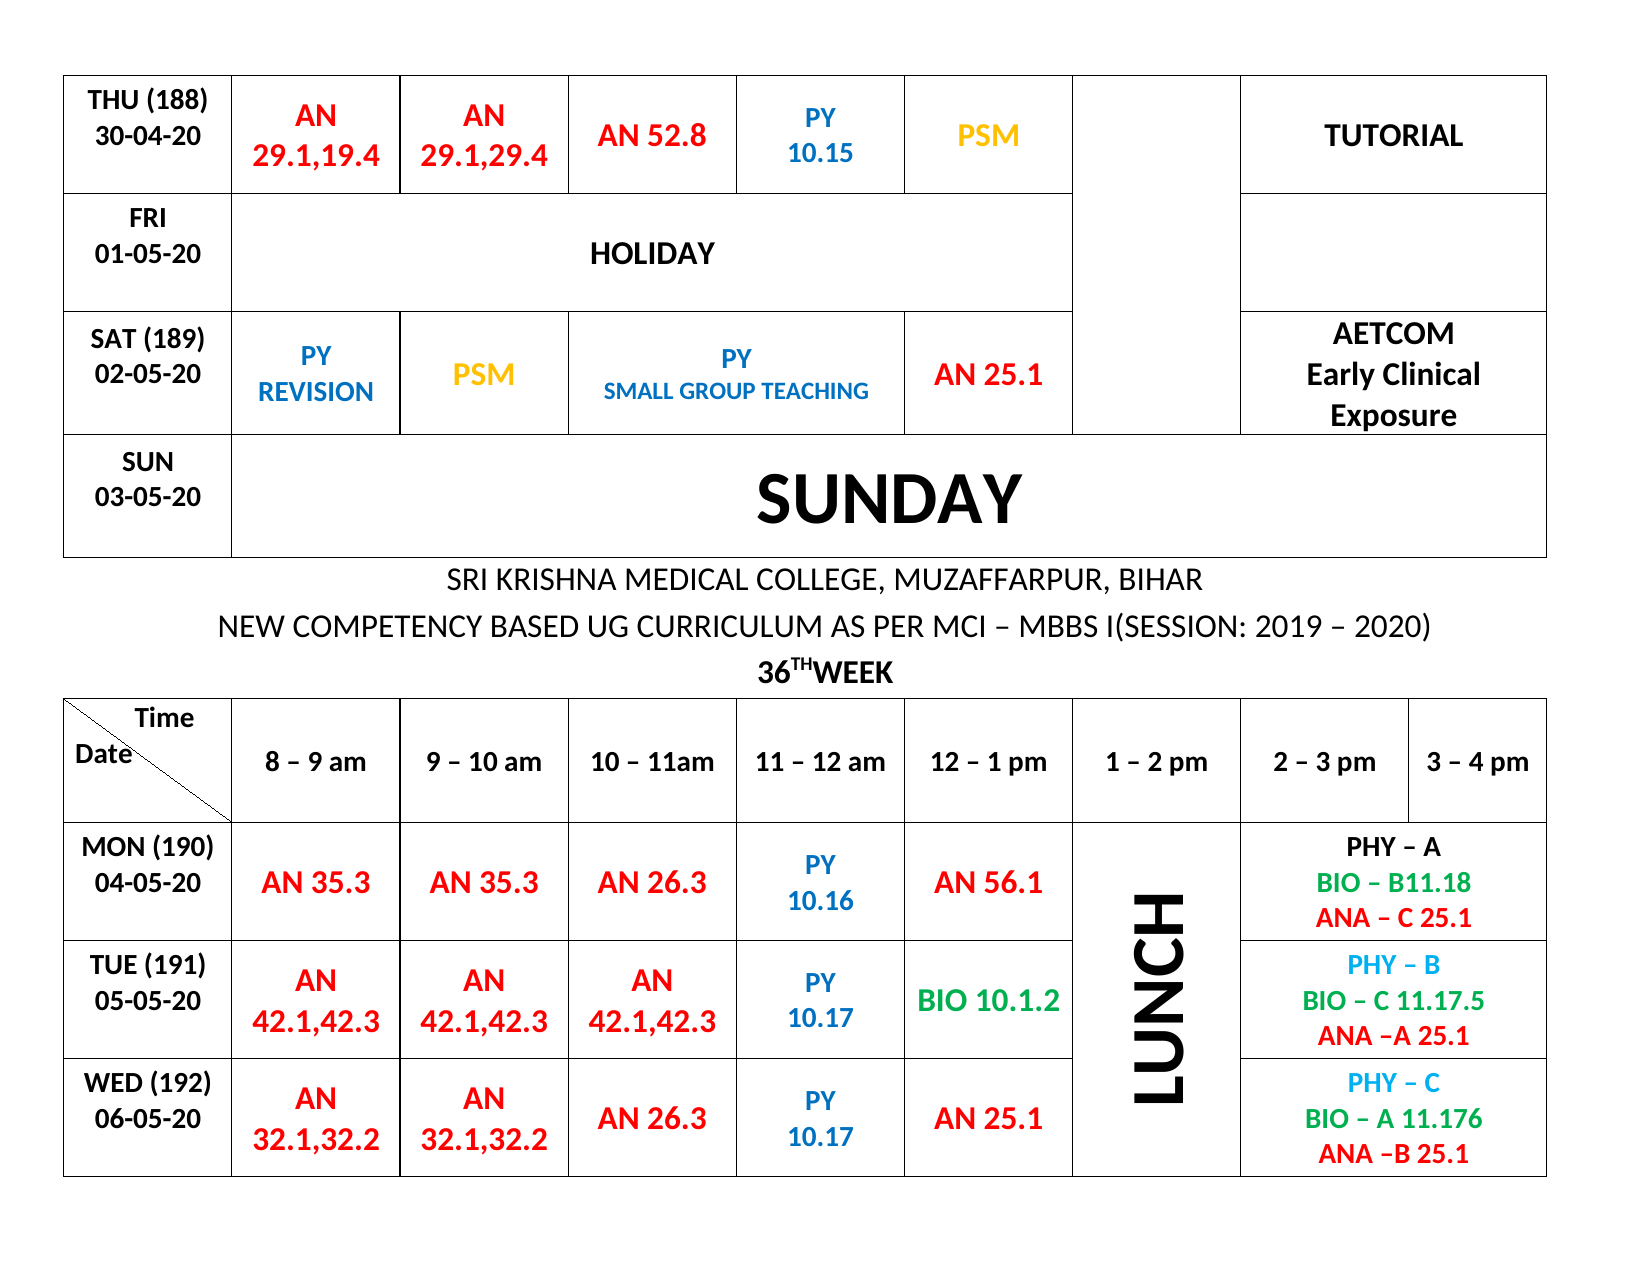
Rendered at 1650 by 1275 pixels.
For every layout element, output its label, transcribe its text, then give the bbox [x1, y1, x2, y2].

table_cell AN 56.1 [905, 823, 1072, 940]
table_cell AETCOM Early Clinical Exposure [1241, 312, 1546, 434]
table_cell AN 42.1,42.3 [569, 941, 736, 1058]
table_cell AN 25.1 [905, 1059, 1072, 1176]
table_header 1 – 2 pm [1073, 699, 1240, 822]
table_cell PHY – B BIO – C 11.17.5 ANA –A 25.1 [1241, 941, 1546, 1058]
table_header 8 – 9 am [232, 699, 399, 822]
table_header 9 – 10 am [401, 699, 568, 822]
table_header 2 – 3 pm [1241, 699, 1408, 822]
table_cell [1241, 194, 1546, 311]
table_header 3 – 4 pm [1409, 699, 1546, 822]
table_cell AN 26.3 [569, 823, 736, 940]
table_cell AN 29.1,29.4 [401, 76, 568, 193]
table_cell AN 42.1,42.3 [232, 941, 399, 1058]
table_cell MON (190) 04-05-20 [64, 823, 231, 940]
table_cell AN 35.3 [232, 823, 399, 940]
table_cell PY 10.15 [737, 76, 904, 193]
table_cell WED (192) 06-05-20 [64, 1059, 231, 1176]
table_cell TUTORIAL [1241, 76, 1546, 193]
table_cell PHY – A BIO – B11.18 ANA – C 25.1 [1241, 823, 1546, 940]
table_cell TUE (191) 05-05-20 [64, 941, 231, 1058]
table_cell BIO 10.1.2 [905, 941, 1072, 1058]
table_cell PY 10.17 [737, 941, 904, 1058]
table_cell PSM [401, 312, 568, 434]
table_cell AN 35.3 [401, 823, 568, 940]
table_header 10 – 11am [569, 699, 736, 822]
table_cell AN 52.8 [569, 76, 736, 193]
table_cell AN 26.3 [569, 1059, 736, 1176]
table_cell PY 10.16 [737, 823, 904, 940]
table_cell LUNCH [1073, 823, 1240, 1176]
table_cell SUNDAY [232, 435, 1546, 557]
table_cell AN 32.1,32.2 [232, 1059, 399, 1176]
table_cell FRI 01-05-20 [64, 194, 231, 311]
table_cell AN 32.1,32.2 [401, 1059, 568, 1176]
text NEW COMPETENCY BASED UG CURRICULUM AS PER MCI – MBBS I(SESSION: 2019 – 2020) [75, 605, 1575, 646]
table_cell PSM [905, 76, 1072, 193]
text 36THWEEK [75, 652, 1575, 692]
table_header Time Date [64, 699, 231, 822]
text SRI KRISHNA MEDICAL COLLEGE, MUZAFFARPUR, BIHAR [75, 558, 1575, 599]
table_cell THU (188) 30-04-20 [64, 76, 231, 193]
table_cell PHY – C BIO – A 11.176 ANA –B 25.1 [1241, 1059, 1546, 1176]
table_cell HOLIDAY [232, 194, 1072, 311]
table_cell AN 42.1,42.3 [401, 941, 568, 1058]
table_cell AN 29.1,19.4 [232, 76, 399, 193]
table_header 11 – 12 am [737, 699, 904, 822]
table_cell PY REVISION [232, 312, 399, 434]
table_cell PY SMALL GROUP TEACHING [569, 312, 904, 434]
table_cell PY 10.17 [737, 1059, 904, 1176]
table_cell SUN 03-05-20 [64, 435, 231, 557]
table_cell SAT (189) 02-05-20 [64, 312, 231, 434]
table_cell AN 25.1 [905, 312, 1072, 434]
table_header 12 – 1 pm [905, 699, 1072, 822]
